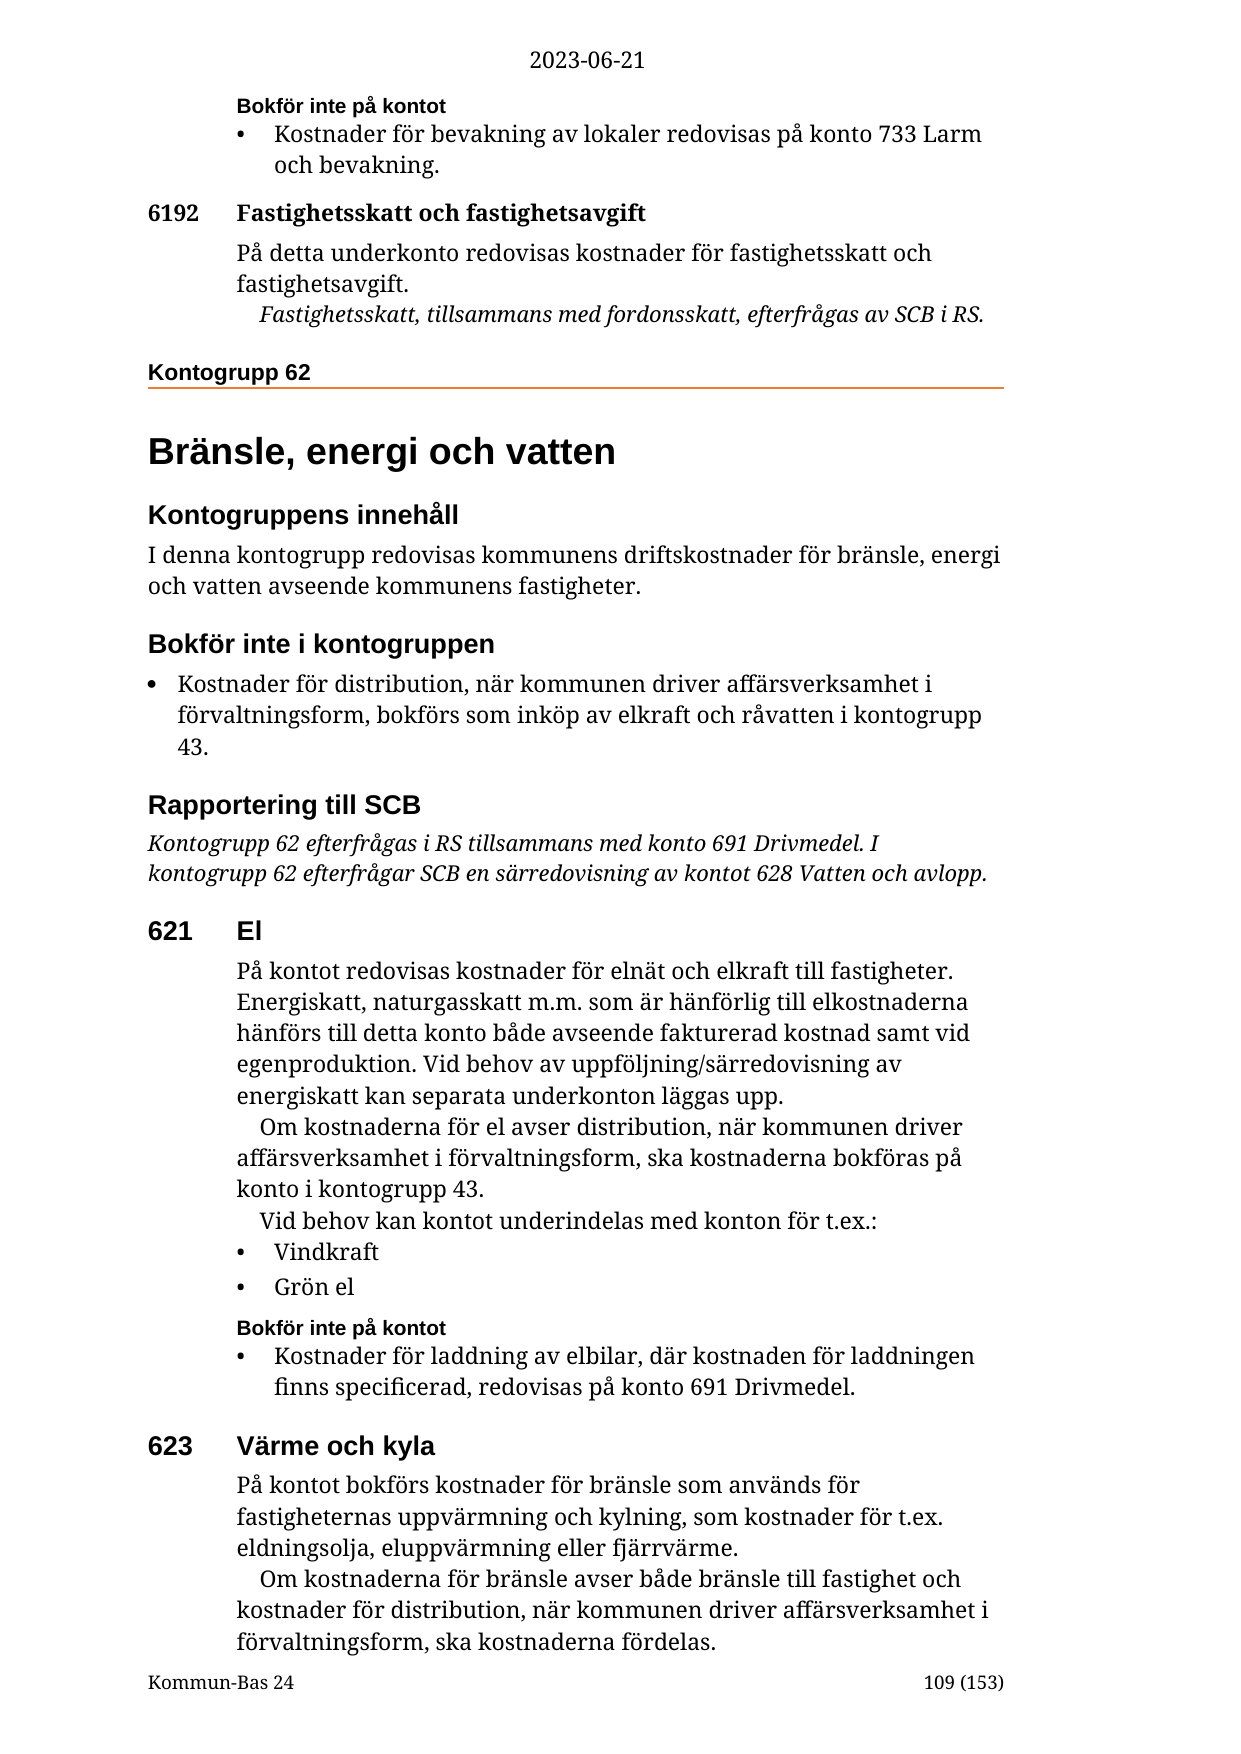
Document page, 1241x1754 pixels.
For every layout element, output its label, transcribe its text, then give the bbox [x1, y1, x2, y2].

text Kontogrupp 62 [148, 354, 1004, 387]
text På kontot redovisas kostnader för elnät och elkraft till fastigheter. Energiskatt, naturgasskatt m.m. som är hänförlig till elkostnaderna hänförs till detta konto både avseende fakturerad kostnad samt vid egenproduktion. Vid behov av uppföljning/särredovisning av energiskatt kan separata underkonton läggas upp. [236, 954, 1004, 1111]
subtitle Rapportering till SCB [148, 787, 1004, 820]
subtitle 621 El [148, 913, 1004, 946]
subtitle 6192 Fastighetsskatt och fastighetsavgift [148, 197, 1004, 228]
text På kontot bokförs kostnader för bränsle som används för fastigheternas uppvärmning och kylning, som kostnader för t.ex. eldningsolja, eluppvärmning eller fjärrvärme. [236, 1469, 1004, 1563]
subtitle 623 Värme och kyla [148, 1427, 1004, 1461]
text I denna kontogrupp redovisas kommunens driftskostnader för bränsle, energi och vatten avseende kommunens fastigheter. [148, 539, 1004, 601]
text Fastighetsskatt, tillsammans med fordonsskatt, efterfrågas av SCB i RS. [236, 299, 1004, 329]
text På detta underkonto redovisas kostnader för fastighetsskatt och fastighetsavgift. [236, 237, 1004, 299]
text Kostnader för distribution, när kommunen driver affärsverksamhet i förvaltningsform, bokförs som inköp av elkraft och råvatten i kontogrupp 43. [148, 668, 1004, 762]
text Om kostnaderna för el avser distribution, när kommunen driver affärsverksamhet i förvaltningsform, ska kostnaderna bokföras på konto i kontogrupp 43. [236, 1111, 1004, 1204]
subtitle Bränsle, energi och vatten [148, 426, 1004, 472]
text Kostnader för laddning av elbilar, där kostnaden för laddningen finns specificerad, redovisas på konto 691 Drivmedel. [236, 1340, 1004, 1402]
text Vindkraft [236, 1236, 1004, 1267]
text Bokför inte på kontot [236, 1311, 1004, 1340]
subtitle Kontogruppens innehåll [148, 497, 1004, 530]
text Kontogrupp 62 efterfrågas i RS tillsammans med konto 691 Drivmedel. I kontogrupp 62 efterfrågar SCB en särredovisning av kontot 628 Vatten och avlopp. [148, 828, 1004, 888]
subtitle Bokför inte i kontogruppen [148, 626, 1004, 659]
text Grön el [236, 1271, 1004, 1302]
text Vid behov kan kontot underindelas med konton för t.ex.: [236, 1204, 1004, 1236]
text Kostnader för bevakning av lokaler redovisas på konto 733 Larm och bevakning. [236, 118, 1004, 180]
text Bokför inte på kontot [236, 89, 1004, 118]
text Om kostnaderna för bränsle avser både bränsle till fastighet och kostnader för distribution, när kommunen driver affärsverksamhet i förvaltningsform, ska kostnaderna fördelas. [236, 1563, 1004, 1657]
